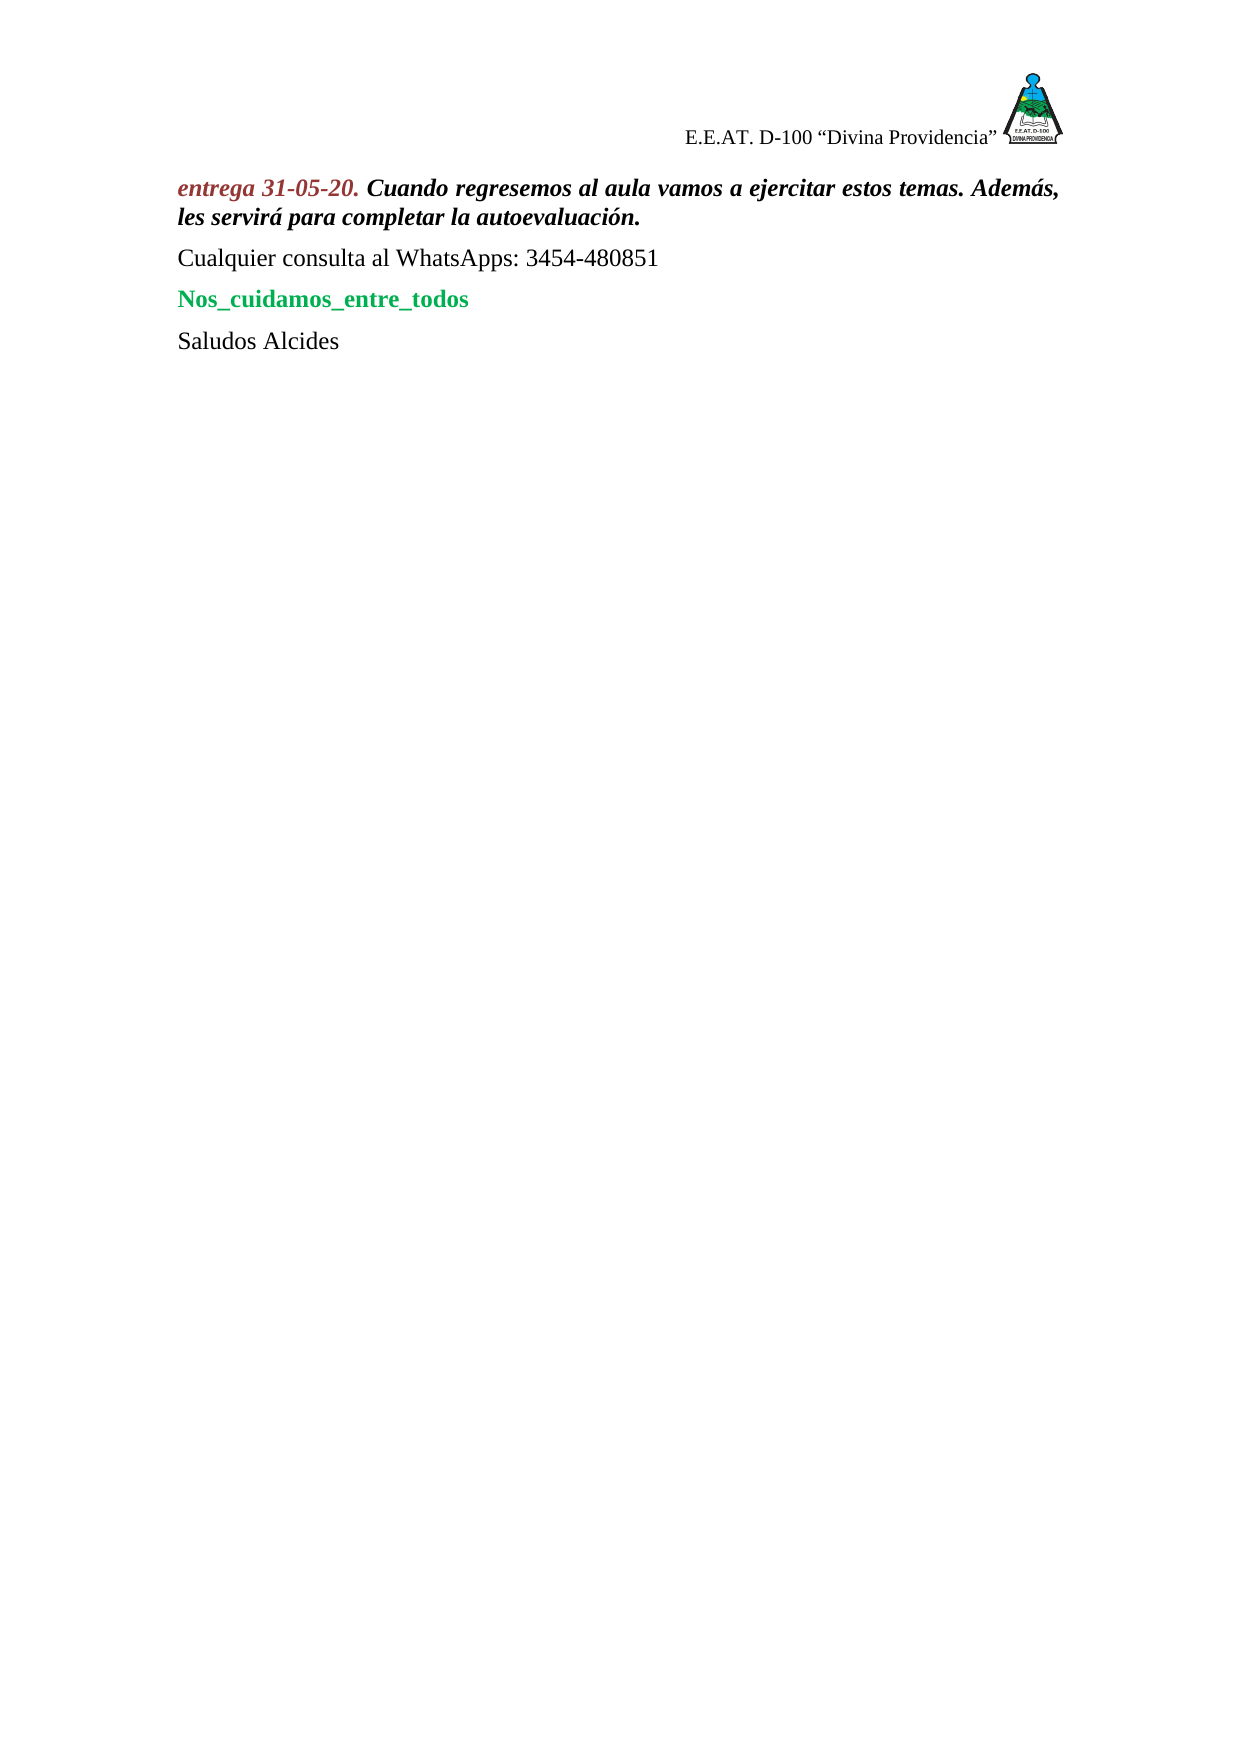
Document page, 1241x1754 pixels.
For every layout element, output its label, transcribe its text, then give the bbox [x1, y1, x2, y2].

text Cualquier consulta al WhatsApps: 3454-480851 [177, 243, 1063, 272]
text Nos_cuidamos_entre_todos [177, 284, 1063, 313]
text Saludos Alcides [177, 326, 1063, 354]
picture [1002, 73, 1064, 145]
